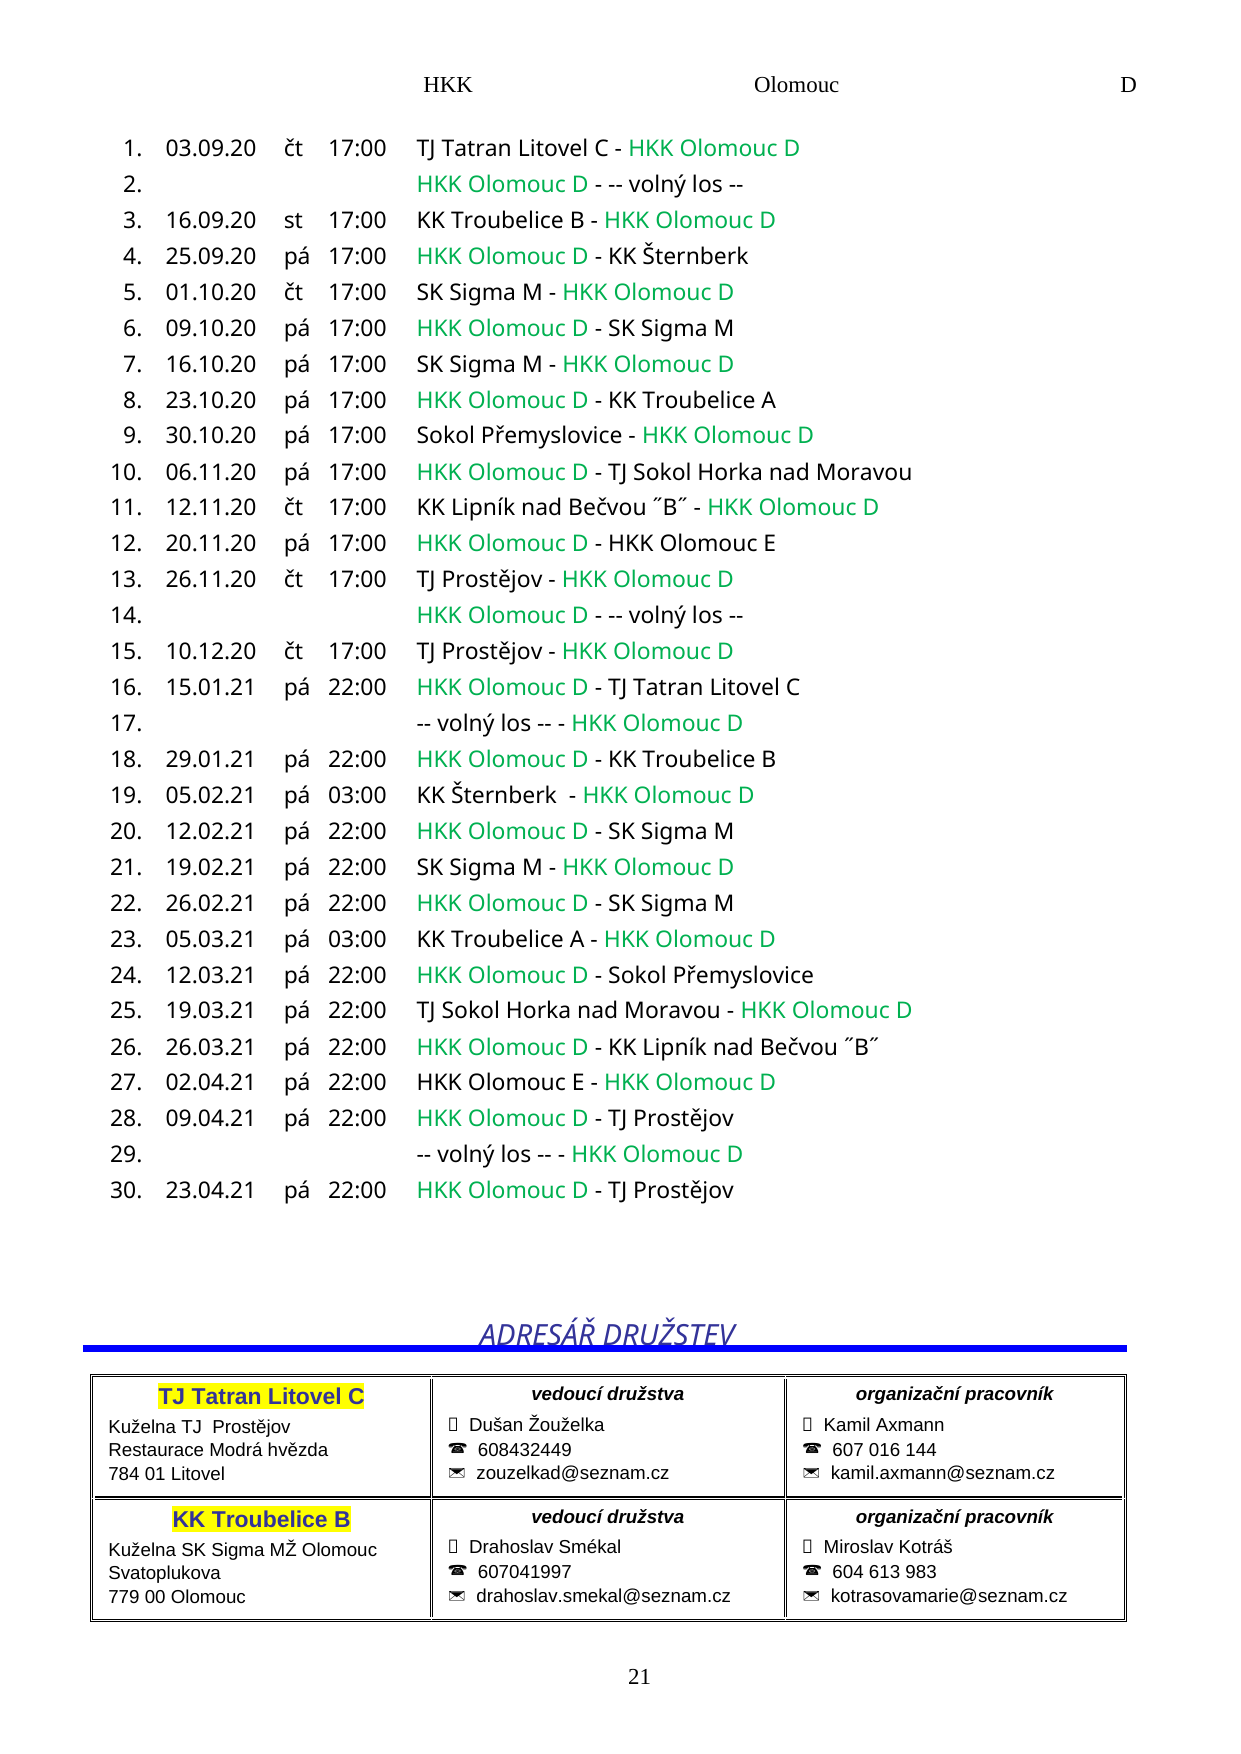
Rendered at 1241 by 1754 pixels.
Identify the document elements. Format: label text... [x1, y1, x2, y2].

table_cell organizační pracovník 👤 Miroslav Kotráš 604 613 983 kotrasovamarie@seznam.cz [786, 1496, 1124, 1619]
table_header organizační pracovník 👤 Kamil Axmann 607 016 144 kamil.axmann@seznam.cz [786, 1377, 1124, 1496]
text 21. 19.02.21 pá 22:00 SK Sigma M - HKK Olomouc D [106, 851, 1137, 882]
table_cell vedoucí družstva 👤 Drahoslav Smékal 607041997 drahoslav.smekal@seznam.cz [431, 1496, 786, 1619]
text 22. 26.02.21 pá 22:00 HKK Olomouc D - SK Sigma M [106, 887, 1137, 918]
table_cell KK Troubelice B Kuželna SK Sigma MŽ Olomouc Svatoplukova 779 00 Olomouc [93, 1496, 431, 1619]
text 30. 23.04.21 pá 22:00 HKK Olomouc D - TJ Prostějov [106, 1174, 1137, 1205]
text 10. 06.11.20 pá 17:00 HKK Olomouc D - TJ Sokol Horka nad Moravou [106, 455, 1137, 487]
table_header TJ Tatran Litovel C Kuželna TJ Prostějov Restaurace Modrá hvězda 784 01 Litovel [93, 1377, 431, 1496]
text 6. 09.10.20 pá 17:00 HKK Olomouc D - SK Sigma M [106, 312, 1137, 343]
text ADRESÁŘ DRUŽSTEV [106, 1314, 1137, 1354]
text 16. 15.01.21 pá 22:00 HKK Olomouc D - TJ Tatran Litovel C [106, 671, 1137, 702]
text 28. 09.04.21 pá 22:00 HKK Olomouc D - TJ Prostějov [106, 1102, 1137, 1133]
text 17. -- volný los -- - HKK Olomouc D [106, 707, 1137, 738]
table_header vedoucí družstva 👤 Dušan Žouželka 608432449 zouzelkad@seznam.cz [431, 1375, 786, 1496]
text 18. 29.01.21 pá 22:00 HKK Olomouc D - KK Troubelice B [106, 743, 1137, 774]
text 13. 26.11.20 čt 17:00 TJ Prostějov - HKK Olomouc D [106, 563, 1137, 594]
text 3. 16.09.20 st 17:00 KK Troubelice B - HKK Olomouc D [106, 204, 1137, 235]
text 29. -- volný los -- - HKK Olomouc D [106, 1138, 1137, 1169]
text 20. 12.02.21 pá 22:00 HKK Olomouc D - SK Sigma M [106, 815, 1137, 846]
text 24. 12.03.21 pá 22:00 HKK Olomouc D - Sokol Přemyslovice [106, 958, 1137, 990]
text 1. 03.09.20 čt 17:00 TJ Tatran Litovel C - HKK Olomouc D [106, 132, 1137, 163]
text 5. 01.10.20 čt 17:00 SK Sigma M - HKK Olomouc D [106, 276, 1137, 307]
text 25. 19.03.21 pá 22:00 TJ Sokol Horka nad Moravou - HKK Olomouc D [106, 994, 1137, 1026]
text 27. 02.04.21 pá 22:00 HKK Olomouc E - HKK Olomouc D [106, 1066, 1137, 1098]
text 26. 26.03.21 pá 22:00 HKK Olomouc D - KK Lipník nad Bečvou ˝B˝ [106, 1030, 1137, 1062]
text HKK Olomouc D [106, 72, 1137, 128]
text 8. 23.10.20 pá 17:00 HKK Olomouc D - KK Troubelice A [106, 383, 1137, 415]
text 2. HKK Olomouc D - -- volný los -- [106, 168, 1137, 199]
text 23. 05.03.21 pá 03:00 KK Troubelice A - HKK Olomouc D [106, 923, 1137, 954]
text 15. 10.12.20 čt 17:00 TJ Prostějov - HKK Olomouc D [106, 635, 1137, 666]
text 7. 16.10.20 pá 17:00 SK Sigma M - HKK Olomouc D [106, 348, 1137, 379]
text 12. 20.11.20 pá 17:00 HKK Olomouc D - HKK Olomouc E [106, 527, 1137, 558]
text 14. HKK Olomouc D - -- volný los -- [106, 599, 1137, 630]
text 9. 30.10.20 pá 17:00 Sokol Přemyslovice - HKK Olomouc D [106, 419, 1137, 451]
text 19. 05.02.21 pá 03:00 KK Šternberk - HKK Olomouc D [106, 779, 1137, 810]
text 11. 12.11.20 čt 17:00 KK Lipník nad Bečvou ˝B˝ - HKK Olomouc D [106, 491, 1137, 523]
text 4. 25.09.20 pá 17:00 HKK Olomouc D - KK Šternberk [106, 240, 1137, 271]
